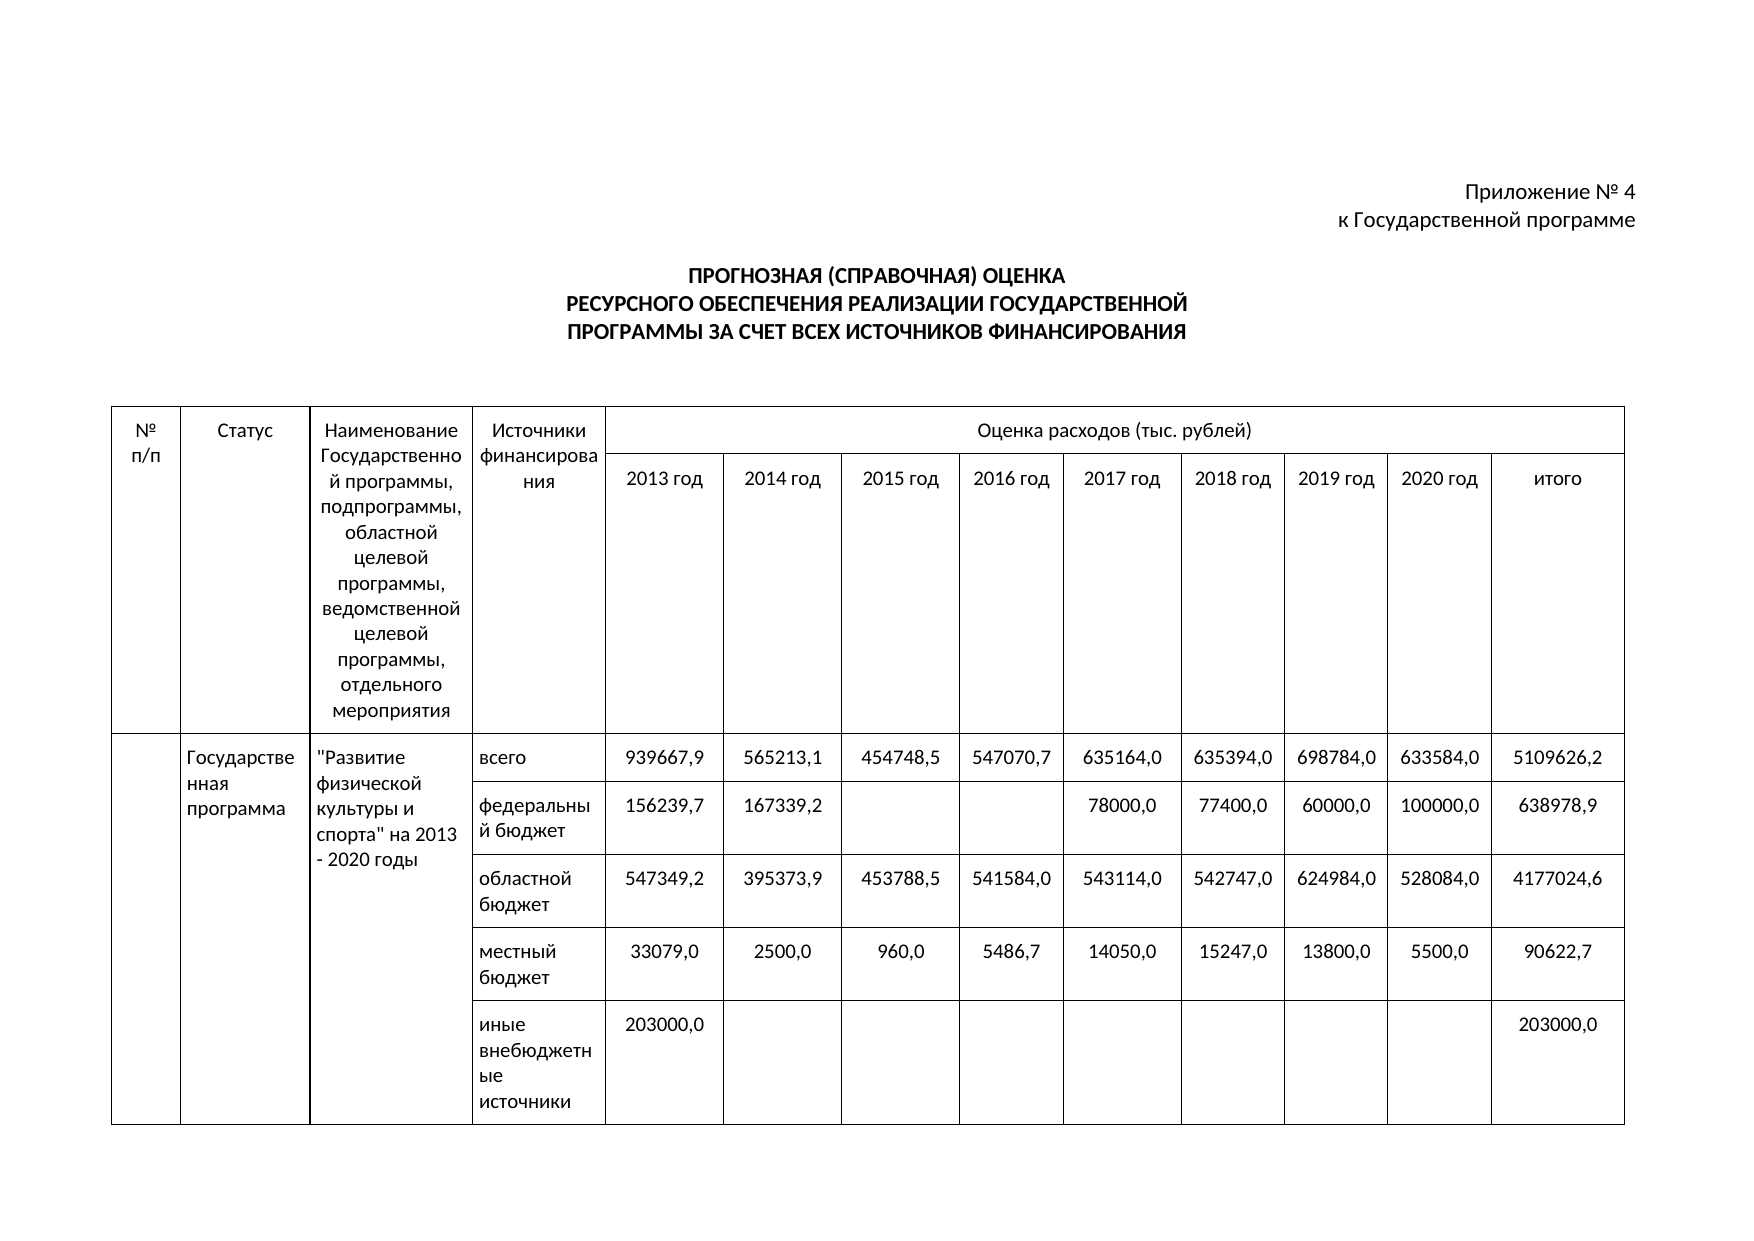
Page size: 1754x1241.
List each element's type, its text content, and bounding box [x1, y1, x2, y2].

table_cell федеральный бюджет [473, 782, 605, 854]
table_cell [842, 1001, 959, 1124]
table_cell областной бюджет [473, 855, 605, 927]
table_cell 2019 год [1285, 454, 1387, 733]
table_cell [960, 1001, 1063, 1124]
table_cell всего [473, 734, 605, 781]
table_cell [1285, 1001, 1387, 1124]
text к Государственной программе [118, 205, 1636, 233]
table_cell 5109626,2 [1492, 734, 1624, 781]
table_cell 624984,0 [1285, 855, 1387, 927]
table_cell 77400,0 [1182, 782, 1284, 854]
table_cell 33079,0 [606, 928, 723, 1000]
table_cell 547070,7 [960, 734, 1063, 781]
table_cell 2014 год [724, 454, 841, 733]
table_cell 541584,0 [960, 855, 1063, 927]
table_cell [960, 782, 1063, 854]
table_cell 528084,0 [1388, 855, 1491, 927]
table_cell местный бюджет [473, 928, 605, 1000]
table_header № п/п [112, 407, 180, 733]
table_cell [1182, 1001, 1284, 1124]
table_cell итого [1492, 454, 1624, 733]
table_cell [724, 1001, 841, 1124]
table_cell 395373,9 [724, 855, 841, 927]
table_cell [1388, 1001, 1491, 1124]
table_cell Государственная программа [181, 734, 309, 1124]
table_cell 453788,5 [842, 855, 959, 927]
table_cell 2018 год [1182, 454, 1284, 733]
table_cell "Развитие физической культуры и спорта" на 2013 - 2020 годы [311, 734, 472, 1124]
table_cell 635164,0 [1064, 734, 1181, 781]
table_cell 5486,7 [960, 928, 1063, 1000]
table_cell 167339,2 [724, 782, 841, 854]
table_cell 543114,0 [1064, 855, 1181, 927]
table_cell 90622,7 [1492, 928, 1624, 1000]
table_header Статус [181, 407, 309, 733]
text Приложение № 4 [118, 177, 1636, 205]
table_cell 547349,2 [606, 855, 723, 927]
table_cell 2500,0 [724, 928, 841, 1000]
table_cell 638978,9 [1492, 782, 1624, 854]
table_header Наименование Государственной программы, подпрограммы, областной целевой программы, ведомственной целевой программы, отдельного мероприятия [311, 407, 472, 733]
table_cell [112, 734, 180, 1124]
table_cell 13800,0 [1285, 928, 1387, 1000]
table_cell 698784,0 [1285, 734, 1387, 781]
table_cell 156239,7 [606, 782, 723, 854]
table_cell 2015 год [842, 454, 959, 733]
table_cell [842, 782, 959, 854]
table_cell 635394,0 [1182, 734, 1284, 781]
table_cell 454748,5 [842, 734, 959, 781]
table_cell 60000,0 [1285, 782, 1387, 854]
title ПРОГНОЗНАЯ (СПРАВОЧНАЯ) ОЦЕНКА [118, 261, 1636, 289]
table_cell 203000,0 [606, 1001, 723, 1124]
table_cell 960,0 [842, 928, 959, 1000]
table_cell 565213,1 [724, 734, 841, 781]
table_cell 2013 год [606, 454, 723, 733]
table_header Оценка расходов (тыс. рублей) [606, 407, 1624, 453]
table_cell [1064, 1001, 1181, 1124]
table_cell 939667,9 [606, 734, 723, 781]
table_cell 14050,0 [1064, 928, 1181, 1000]
title РЕСУРСНОГО ОБЕСПЕЧЕНИЯ РЕАЛИЗАЦИИ ГОСУДАРСТВЕННОЙ [118, 289, 1636, 317]
table_cell 542747,0 [1182, 855, 1284, 927]
table_cell 100000,0 [1388, 782, 1491, 854]
table_cell 78000,0 [1064, 782, 1181, 854]
table_cell 203000,0 [1492, 1001, 1624, 1124]
table_cell 4177024,6 [1492, 855, 1624, 927]
table_cell иные внебюджетные источники [473, 1001, 605, 1124]
title ПРОГРАММЫ ЗА СЧЕТ ВСЕХ ИСТОЧНИКОВ ФИНАНСИРОВАНИЯ [118, 317, 1636, 345]
table_cell 5500,0 [1388, 928, 1491, 1000]
table_cell 633584,0 [1388, 734, 1491, 781]
table_cell 2020 год [1388, 454, 1491, 733]
table_header Источники финансирования [473, 407, 605, 733]
table_cell 2016 год [960, 454, 1063, 733]
table_cell 15247,0 [1182, 928, 1284, 1000]
table_cell 2017 год [1064, 454, 1181, 733]
